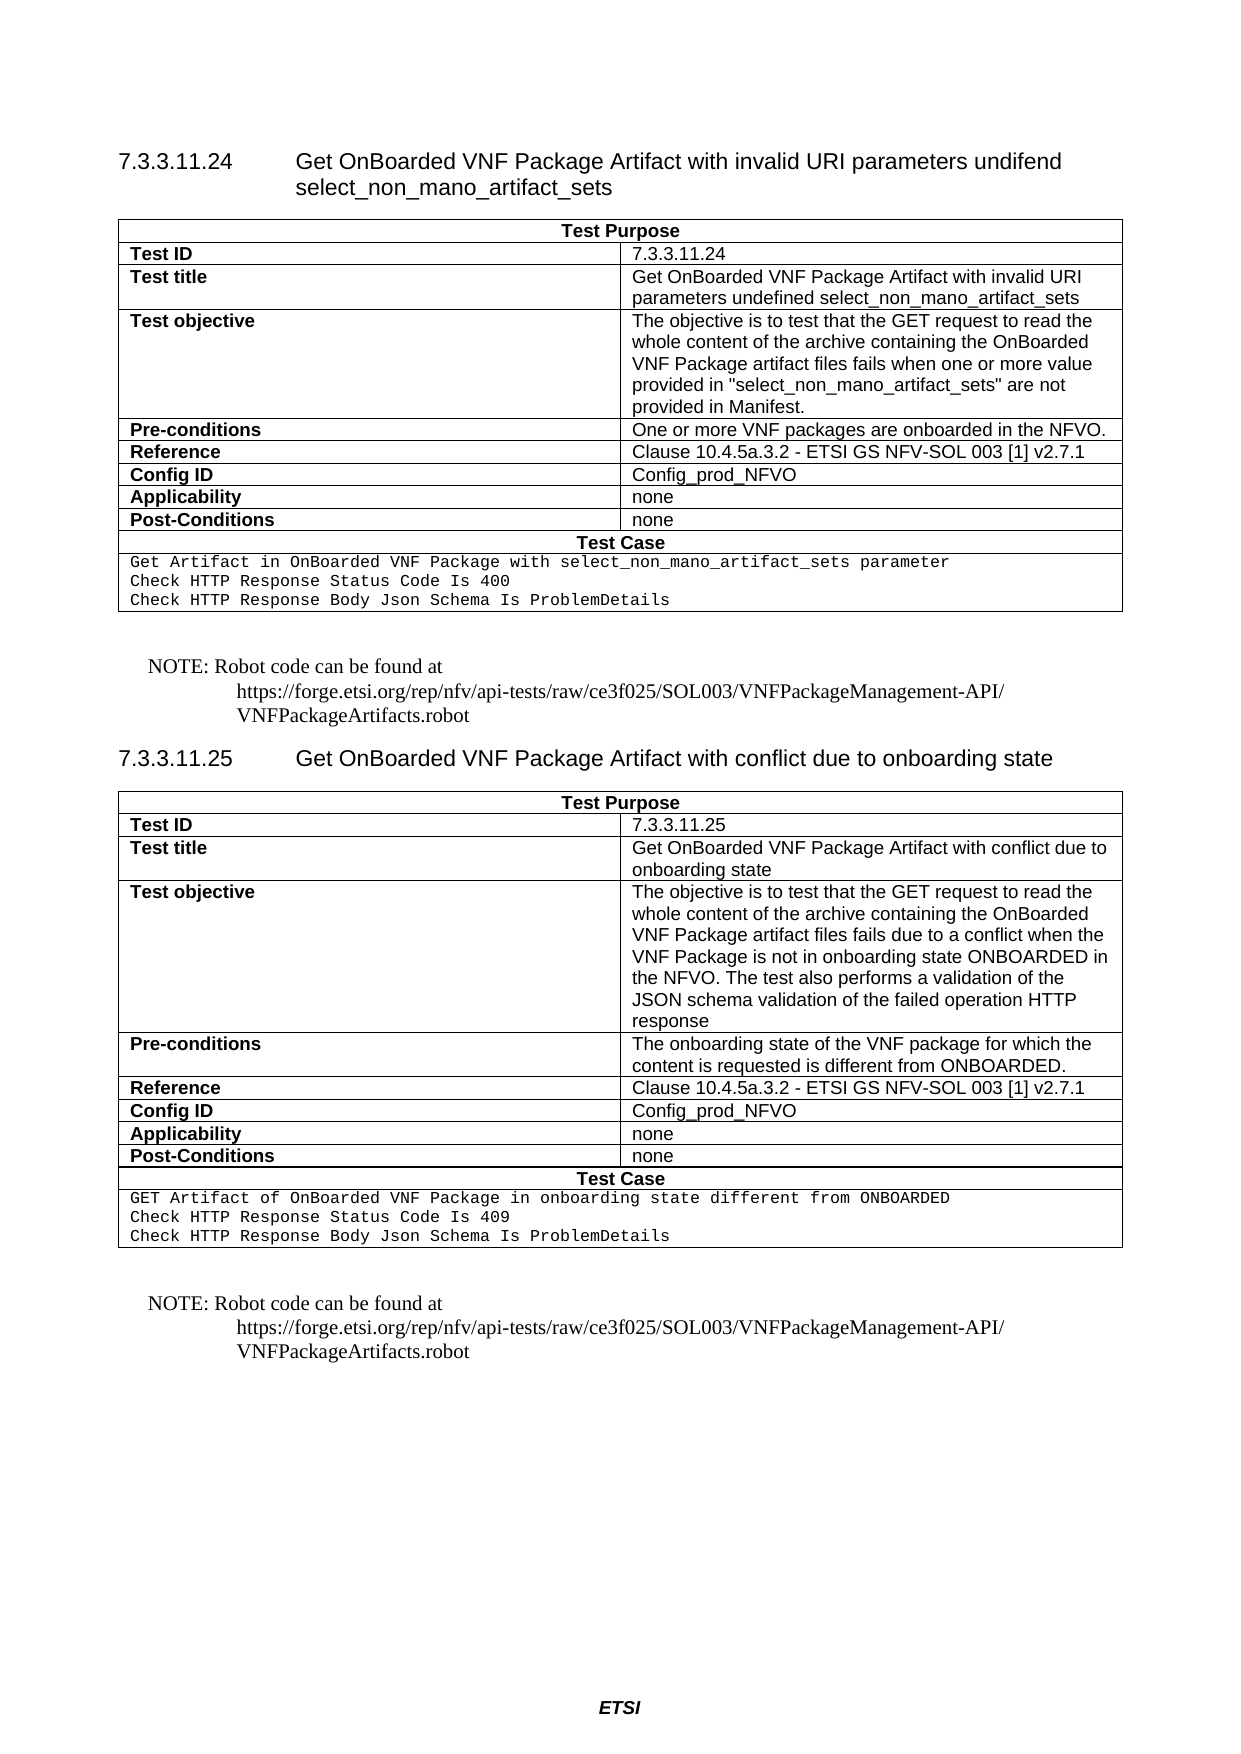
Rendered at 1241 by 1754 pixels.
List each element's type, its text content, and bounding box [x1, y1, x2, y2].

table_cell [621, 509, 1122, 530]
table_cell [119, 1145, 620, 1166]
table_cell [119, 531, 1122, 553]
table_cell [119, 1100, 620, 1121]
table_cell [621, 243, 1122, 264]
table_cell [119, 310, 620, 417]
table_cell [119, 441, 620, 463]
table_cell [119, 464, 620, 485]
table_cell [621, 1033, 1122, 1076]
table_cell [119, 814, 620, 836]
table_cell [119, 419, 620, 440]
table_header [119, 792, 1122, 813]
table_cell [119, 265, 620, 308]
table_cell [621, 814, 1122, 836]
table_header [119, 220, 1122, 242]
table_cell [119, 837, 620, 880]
text NOTE: Robot code can be found at https://forge.etsi.org/rep/nfv/api-tests/raw/ce3f025/SOL003/VNFPackageManagement-API/VNFPackageArtifacts.robot [148, 654, 1122, 727]
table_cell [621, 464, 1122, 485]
text NOTE: Robot code can be found at https://forge.etsi.org/rep/nfv/api-tests/raw/ce3f025/SOL003/VNFPackageManagement-API/VNFPackageArtifacts.robot [148, 1291, 1122, 1363]
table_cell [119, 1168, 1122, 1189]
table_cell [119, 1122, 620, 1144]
subtitle 7.3.3.11.25 Get OnBoarded VNF Package Artifact with conflict due to onboarding state [118, 745, 1122, 772]
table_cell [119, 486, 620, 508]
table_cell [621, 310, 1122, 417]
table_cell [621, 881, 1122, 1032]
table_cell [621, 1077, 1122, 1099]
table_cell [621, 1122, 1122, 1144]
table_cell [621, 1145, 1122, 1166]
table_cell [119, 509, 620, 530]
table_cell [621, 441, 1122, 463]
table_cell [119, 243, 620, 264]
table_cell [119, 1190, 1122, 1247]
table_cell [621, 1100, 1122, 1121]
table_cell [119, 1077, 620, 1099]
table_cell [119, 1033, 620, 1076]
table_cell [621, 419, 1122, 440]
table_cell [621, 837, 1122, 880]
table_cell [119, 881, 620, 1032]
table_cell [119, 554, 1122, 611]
subtitle 7.3.3.11.24 Get OnBoarded VNF Package Artifact with invalid URI parameters undifend select_non_mano_artifact_sets [118, 148, 1122, 200]
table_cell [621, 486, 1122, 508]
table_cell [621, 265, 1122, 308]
